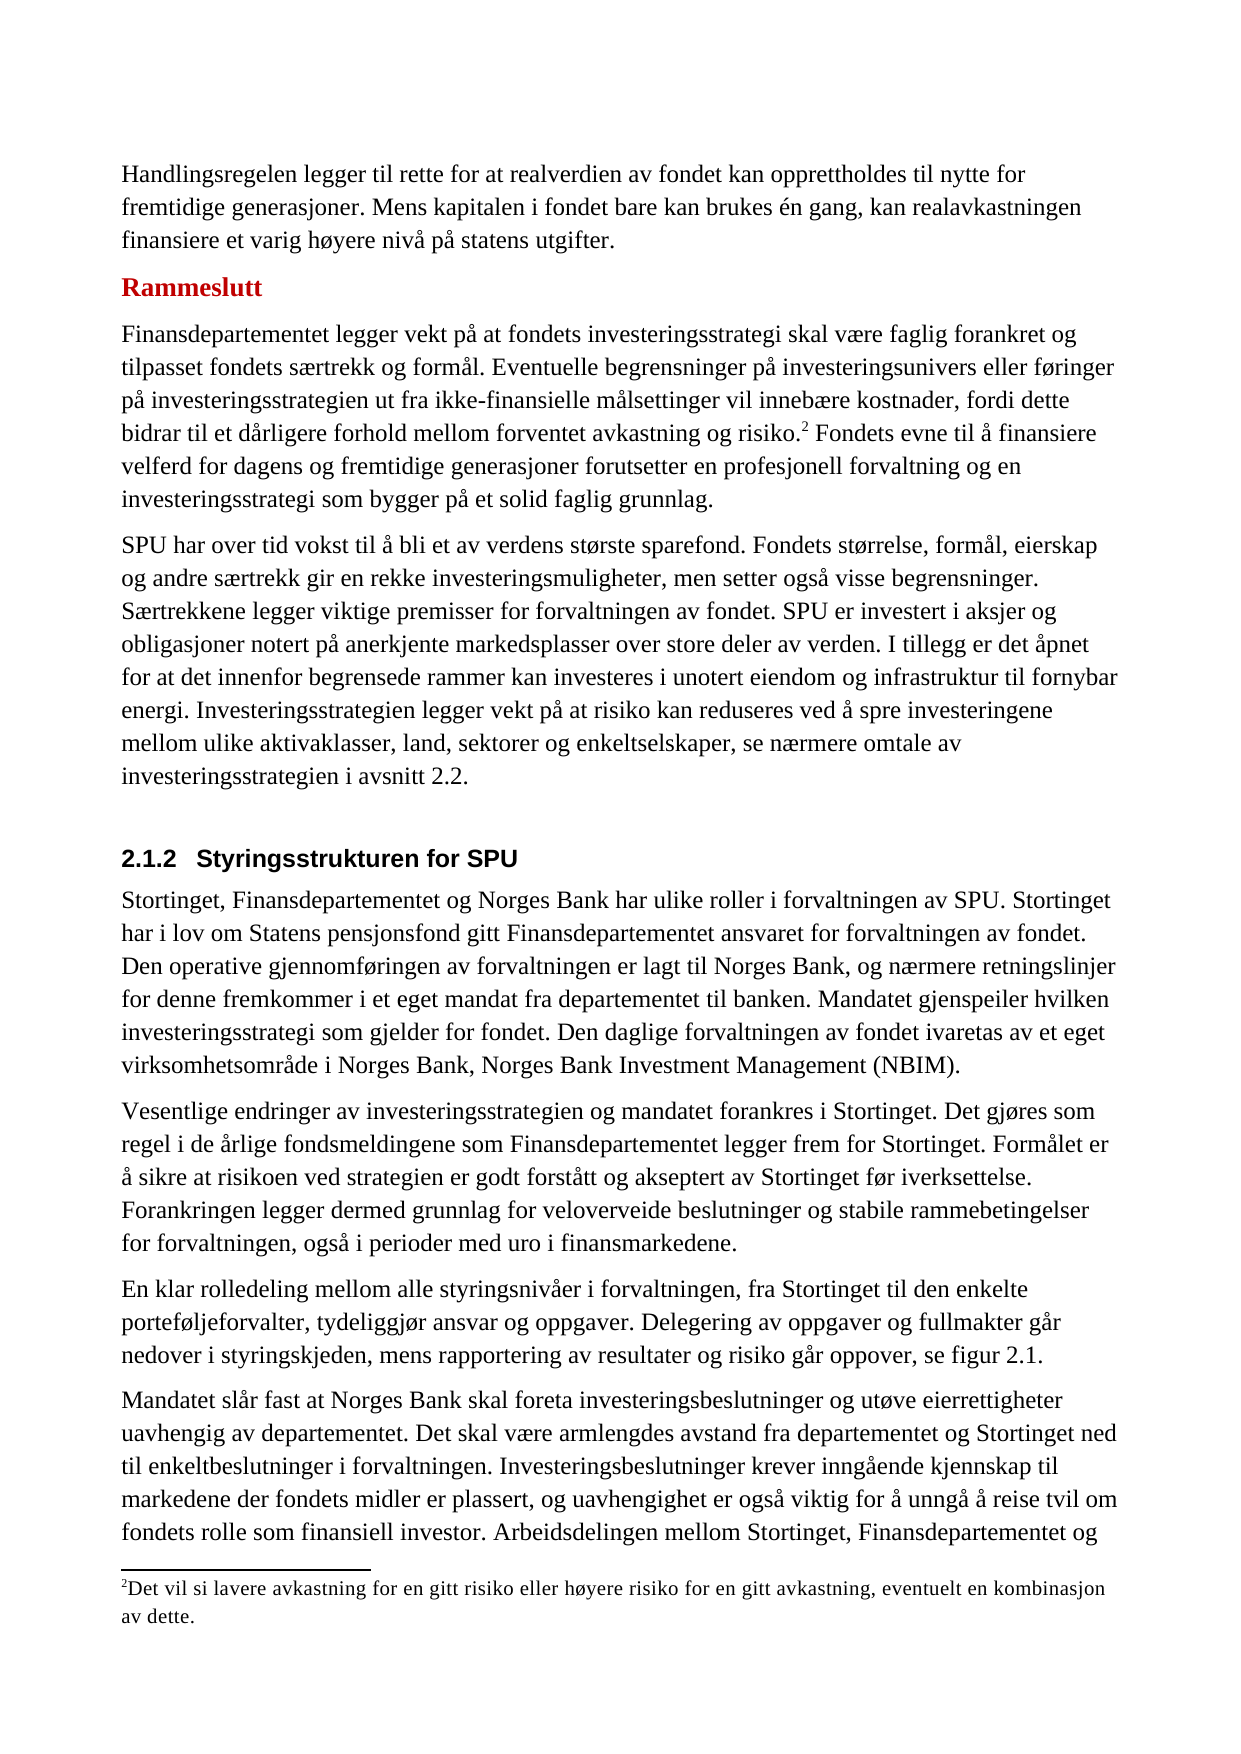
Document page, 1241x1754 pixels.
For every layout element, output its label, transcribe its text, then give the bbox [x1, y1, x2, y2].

text SPU har over tid vokst til å bli et av verdens største sparefond. Fondets størrelse, formål, eierskap og andre særtrekk gir en rekke investeringsmuligheter, men setter også visse begrensninger. Særtrekkene legger viktige premisser for forvaltningen av fondet. SPU er investert i aksjer og obligasjoner notert på anerkjente markedsplasser over store deler av verden. I tillegg er det åpnet for at det innenfor begrensede rammer kan investeres i unotert eiendom og infrastruktur til fornybar energi. Investeringsstrategien legger vekt på at risiko kan reduseres ved å spre investeringene mellom ulike aktivaklasser, land, sektorer og enkeltselskaper, se nærmere omtale av investeringsstrategien i avsnitt 2.2. [121, 530, 1119, 790]
text Finansdepartementet legger vekt på at fondets investeringsstrategi skal være faglig forankret og tilpasset fondets særtrekk og formål. Eventuelle begrensninger på investeringsunivers eller føringer på investeringsstrategien ut fra ikke-finansielle målsettinger vil innebære kostnader, fordi dette bidrar til et dårligere forhold mellom forventet avkastning og risiko. Fondets evne til å finansiere velferd for dagens og fremtidige generasjoner forutsetter en profesjonell forvaltning og en investeringsstrategi som bygger på et solid faglig grunnlag. [121, 319, 1119, 513]
text Rammeslutt [121, 271, 1119, 302]
subtitle Styringsstrukturen for SPU [121, 844, 1119, 873]
text Vesentlige endringer av investeringsstrategien og mandatet forankres i Stortinget. Det gjøres som regel i de årlige fondsmeldingene som Finansdepartementet legger frem for Stortinget. Formålet er å sikre at risikoen ved strategien er godt forstått og akseptert av Stortinget før iverksettelse. Forankringen legger dermed grunnlag for veloverveide beslutninger og stabile rammebetingelser for forvaltningen, også i perioder med uro i finansmarkedene. [121, 1096, 1119, 1257]
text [121, 1385, 1119, 1546]
text Stortinget, Finansdepartementet og Norges Bank har ulike roller i forvaltningen av SPU. Stortinget har i lov om Statens pensjonsfond gitt Finansdepartementet ansvaret for forvaltningen av fondet. Den operative gjennomføringen av forvaltningen er lagt til Norges Bank, og nærmere retningslinjer for denne fremkommer i et eget mandat fra departementet til banken. Mandatet gjenspeiler hvilken investeringsstrategi som gjelder for fondet. Den daglige forvaltningen av fondet ivaretas av et eget virksomhetsområde i Norges Bank, Norges Bank Investment Management (NBIM). [121, 885, 1119, 1079]
text Handlingsregelen legger til rette for at realverdien av fondet kan opprettholdes til nytte for fremtidige generasjoner. Mens kapitalen i fondet bare kan brukes én gang, kan realavkastningen finansiere et varig høyere nivå på statens utgifter. [121, 159, 1119, 254]
text En klar rolledeling mellom alle styringsnivåer i forvaltningen, fra Stortinget til den enkelte porteføljeforvalter, tydeliggjør ansvar og oppgaver. Delegering av oppgaver og fullmakter går nedover i styringskjeden, mens rapportering av resultater og risiko går oppover, se figur 2.1. [121, 1274, 1119, 1368]
